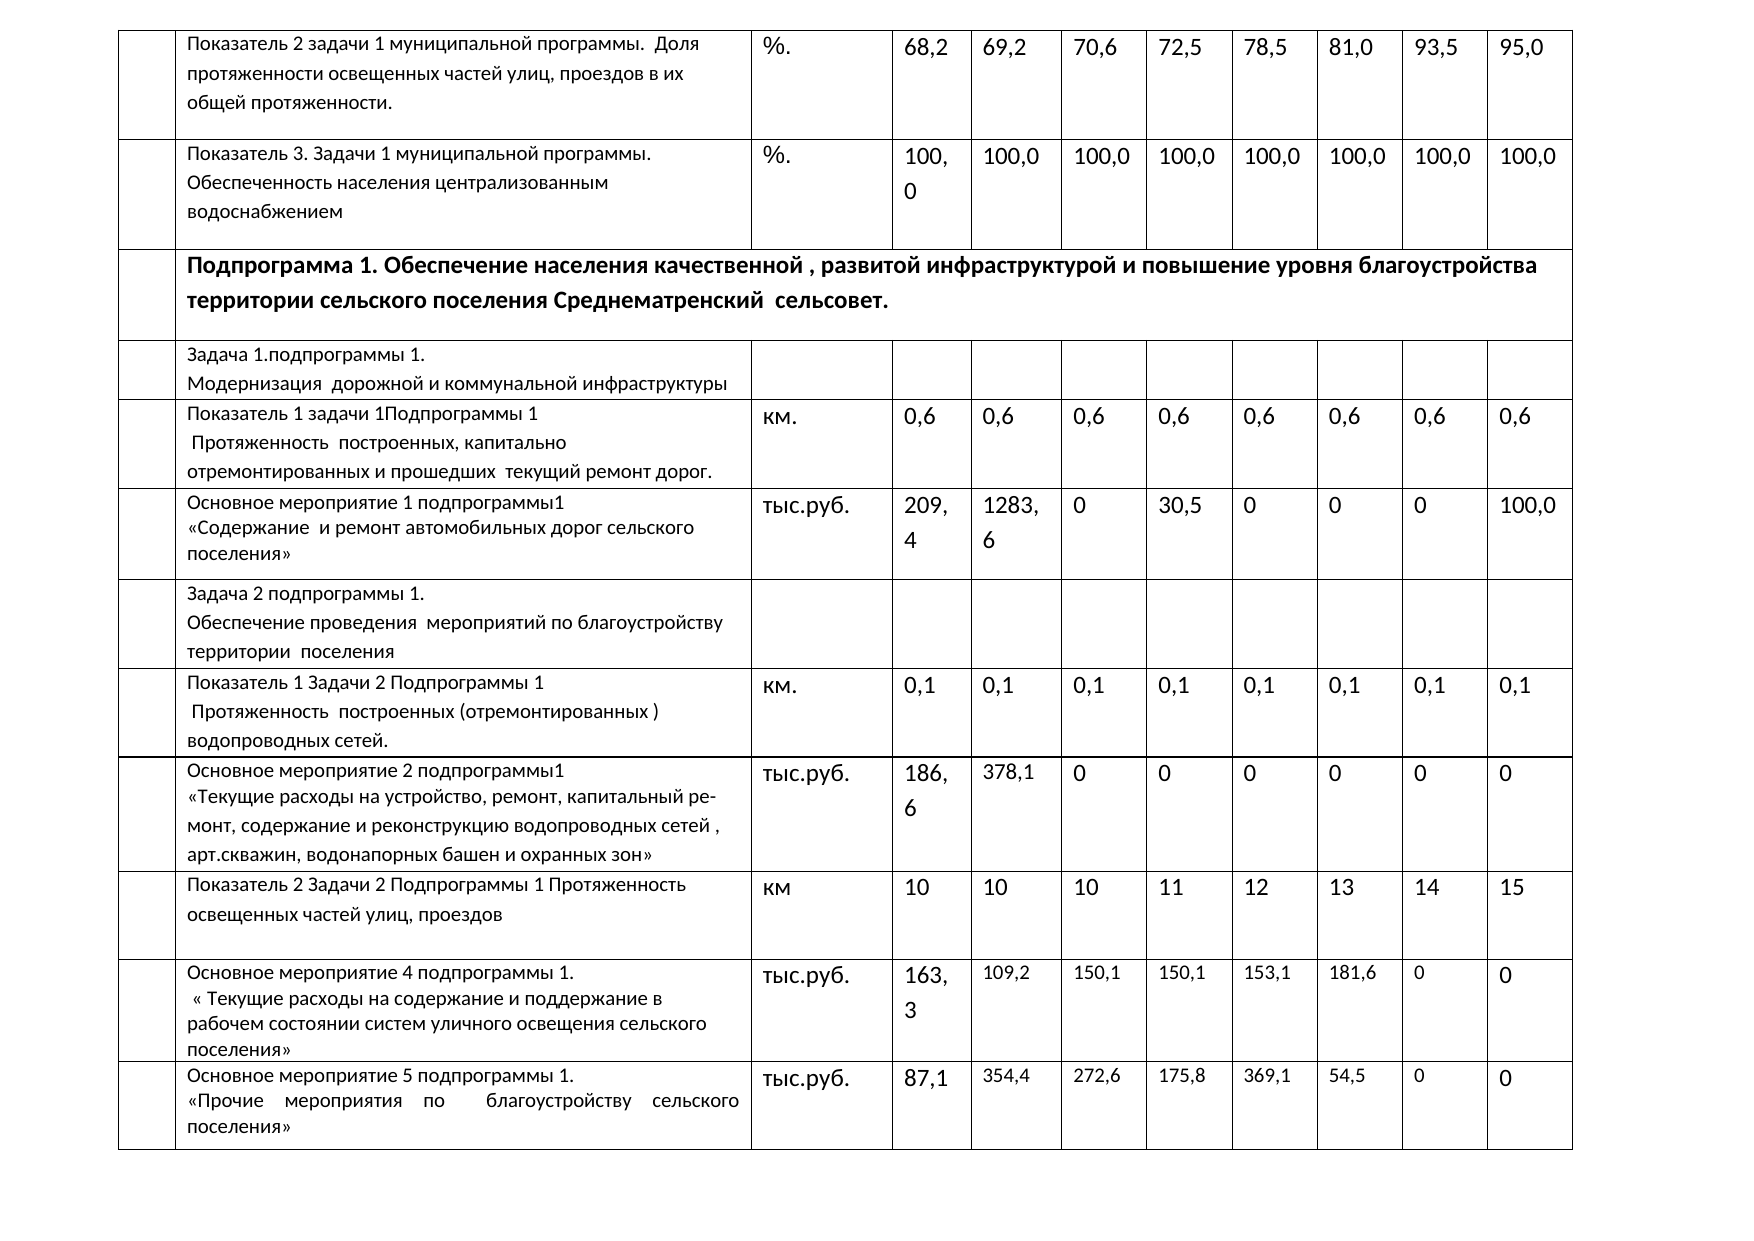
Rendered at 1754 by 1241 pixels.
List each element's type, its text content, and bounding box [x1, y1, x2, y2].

table_cell 0,1 [1147, 669, 1232, 756]
table_cell %. [752, 140, 892, 248]
table_cell 14 [1403, 872, 1487, 958]
table_cell 181,6 [1318, 960, 1402, 1061]
table_cell 69,2 [972, 31, 1061, 139]
table_cell [1318, 580, 1402, 668]
table_cell 100,0 [1233, 140, 1317, 248]
table_cell 163,3 [893, 960, 971, 1061]
table_cell 0,6 [1233, 400, 1317, 488]
table_cell 0 [1318, 758, 1402, 871]
table_cell [119, 758, 175, 871]
table_cell 0 [1488, 1062, 1572, 1149]
table_cell Основное мероприятие 4 подпрограммы 1. « Текущие расходы на содержание и поддержание в рабочем состоянии систем уличного освещения сельского поселения» [176, 960, 751, 1061]
table_cell [893, 341, 971, 399]
table_cell [119, 1062, 175, 1149]
table_cell [1147, 580, 1232, 668]
table_cell 0 [1062, 758, 1146, 871]
table_cell [119, 140, 175, 248]
table_cell 13 [1318, 872, 1402, 958]
table_cell 272,6 [1062, 1062, 1146, 1149]
table_cell [1062, 341, 1146, 399]
table_cell 100,0 [893, 140, 971, 248]
table_cell 12 [1233, 872, 1317, 958]
table_cell 10 [1062, 872, 1146, 958]
table_cell 0,1 [972, 669, 1061, 756]
table_cell 100,0 [1062, 140, 1146, 248]
table_cell [119, 400, 175, 488]
table_cell км. [752, 669, 892, 756]
table_cell [119, 960, 175, 1061]
table_cell [119, 489, 175, 579]
table_cell 150,1 [1147, 960, 1232, 1061]
table_cell 0,6 [1062, 400, 1146, 488]
table_cell км [752, 872, 892, 958]
table_cell 87,1 [893, 1062, 971, 1149]
table_cell тыс.руб. [752, 489, 892, 579]
table_cell 0,1 [1488, 669, 1572, 756]
table_cell Показатель 1 задачи 1Подпрограммы 1 Протяженность построенных, капитально отремонтированных и прошедших текущий ремонт дорог. [176, 400, 751, 488]
table_cell 11 [1147, 872, 1232, 958]
table_cell 0 [1147, 758, 1232, 871]
table_cell 109,2 [972, 960, 1061, 1061]
table_cell [1318, 341, 1402, 399]
table_cell [1488, 580, 1572, 668]
table_cell %. [752, 31, 892, 139]
table_cell 10 [972, 872, 1061, 958]
table_cell 0 [1062, 489, 1146, 579]
table_cell 93,5 [1403, 31, 1487, 139]
table_cell [893, 580, 971, 668]
table_cell 0,1 [1062, 669, 1146, 756]
table_cell 78,5 [1233, 31, 1317, 139]
table_cell 0 [1318, 489, 1402, 579]
table_cell [972, 580, 1061, 668]
table_cell [752, 341, 892, 399]
table_cell 10 [893, 872, 971, 958]
table_cell [972, 341, 1061, 399]
table_cell [1062, 580, 1146, 668]
table_cell тыс.руб. [752, 960, 892, 1061]
table_cell 0,1 [1233, 669, 1317, 756]
table_cell 0,6 [893, 400, 971, 488]
table_cell 0 [1403, 1062, 1487, 1149]
table_cell 0,1 [1318, 669, 1402, 756]
table_cell [1488, 341, 1572, 399]
table_cell 54,5 [1318, 1062, 1402, 1149]
table_cell 354,4 [972, 1062, 1061, 1149]
table_cell 0 [1488, 960, 1572, 1061]
table_cell Задача 1.подпрограммы 1. Модернизация дорожной и коммунальной инфраструктуры [176, 341, 751, 399]
table_cell 0,1 [893, 669, 971, 756]
table_cell [119, 250, 175, 340]
table_cell [119, 31, 175, 139]
table_cell 150,1 [1062, 960, 1146, 1061]
table_cell 378,1 [972, 758, 1061, 871]
table_cell км. [752, 400, 892, 488]
table_cell 209,4 [893, 489, 971, 579]
table_cell 1283,6 [972, 489, 1061, 579]
table_cell Основное мероприятие 1 подпрограммы1 «Содержание и ремонт автомобильных дорог сельского поселения» [176, 489, 751, 579]
table_cell [1233, 341, 1317, 399]
table_cell 100,0 [1318, 140, 1402, 248]
table_cell 0,6 [1403, 400, 1487, 488]
table_cell 0 [1403, 758, 1487, 871]
table_cell 100,0 [1488, 140, 1572, 248]
table_cell [752, 580, 892, 668]
table_cell 175,8 [1147, 1062, 1232, 1149]
table_cell 100,0 [1403, 140, 1487, 248]
table_cell 100,0 [1488, 489, 1572, 579]
table_cell 0,6 [972, 400, 1061, 488]
table_cell 0,1 [1403, 669, 1487, 756]
table_cell Показатель 1 Задачи 2 Подпрограммы 1 Протяженность построенных (отремонтированных ) водопроводных сетей. [176, 669, 751, 756]
table_cell 186,6 [893, 758, 971, 871]
table_cell 72,5 [1147, 31, 1232, 139]
table_cell 0 [1403, 489, 1487, 579]
table_cell 100,0 [1147, 140, 1232, 248]
table_cell 0 [1403, 960, 1487, 1061]
table_cell [119, 669, 175, 756]
table_cell 369,1 [1233, 1062, 1317, 1149]
table_cell Показатель 2 Задачи 2 Подпрограммы 1 Протяженность освещенных частей улиц, проездов [176, 872, 751, 958]
table_cell [119, 341, 175, 399]
table_cell Основное мероприятие 2 подпрограммы1 «Текущие расходы на устройство, ремонт, капитальный ре-монт, содержание и реконструкцию водопроводных сетей , арт.скважин, водонапорных башен и охранных зон» [176, 758, 751, 871]
table_cell 70,6 [1062, 31, 1146, 139]
table_cell [1403, 580, 1487, 668]
table_cell Показатель 2 задачи 1 муниципальной программы. Доля протяженности освещенных частей улиц, проездов в их общей протяженности. [176, 31, 751, 139]
table_cell [119, 872, 175, 958]
table_cell [1233, 580, 1317, 668]
table_cell [1403, 341, 1487, 399]
table_cell 95,0 [1488, 31, 1572, 139]
table_cell Подпрограмма 1. Обеспечение населения качественной , развитой инфраструктурой и повышение уровня благоустройства территории сельского поселения Среднематренский сельсовет. [176, 250, 1572, 340]
table_cell 0 [1233, 758, 1317, 871]
table_cell 0,6 [1318, 400, 1402, 488]
table_cell 15 [1488, 872, 1572, 958]
table_cell [119, 580, 175, 668]
table_cell 0 [1233, 489, 1317, 579]
table_cell Основное мероприятие 5 подпрограммы 1. «Прочие мероприятия по благоустройству сельского поселения» [176, 1062, 751, 1149]
table_cell [1147, 341, 1232, 399]
table_cell тыс.руб. [752, 758, 892, 871]
table_cell Показатель 3. Задачи 1 муниципальной программы. Обеспеченность населения централизованным водоснабжением [176, 140, 751, 248]
table_cell 153,1 [1233, 960, 1317, 1061]
table_cell 0,6 [1147, 400, 1232, 488]
table_cell Задача 2 подпрограммы 1. Обеспечение проведения мероприятий по благоустройству территории поселения [176, 580, 751, 668]
table_cell 81,0 [1318, 31, 1402, 139]
table_cell 100,0 [972, 140, 1061, 248]
table_cell 68,2 [893, 31, 971, 139]
table_cell 0,6 [1488, 400, 1572, 488]
table_cell 30,5 [1147, 489, 1232, 579]
table_cell 0 [1488, 758, 1572, 871]
table_cell тыс.руб. [752, 1062, 892, 1149]
